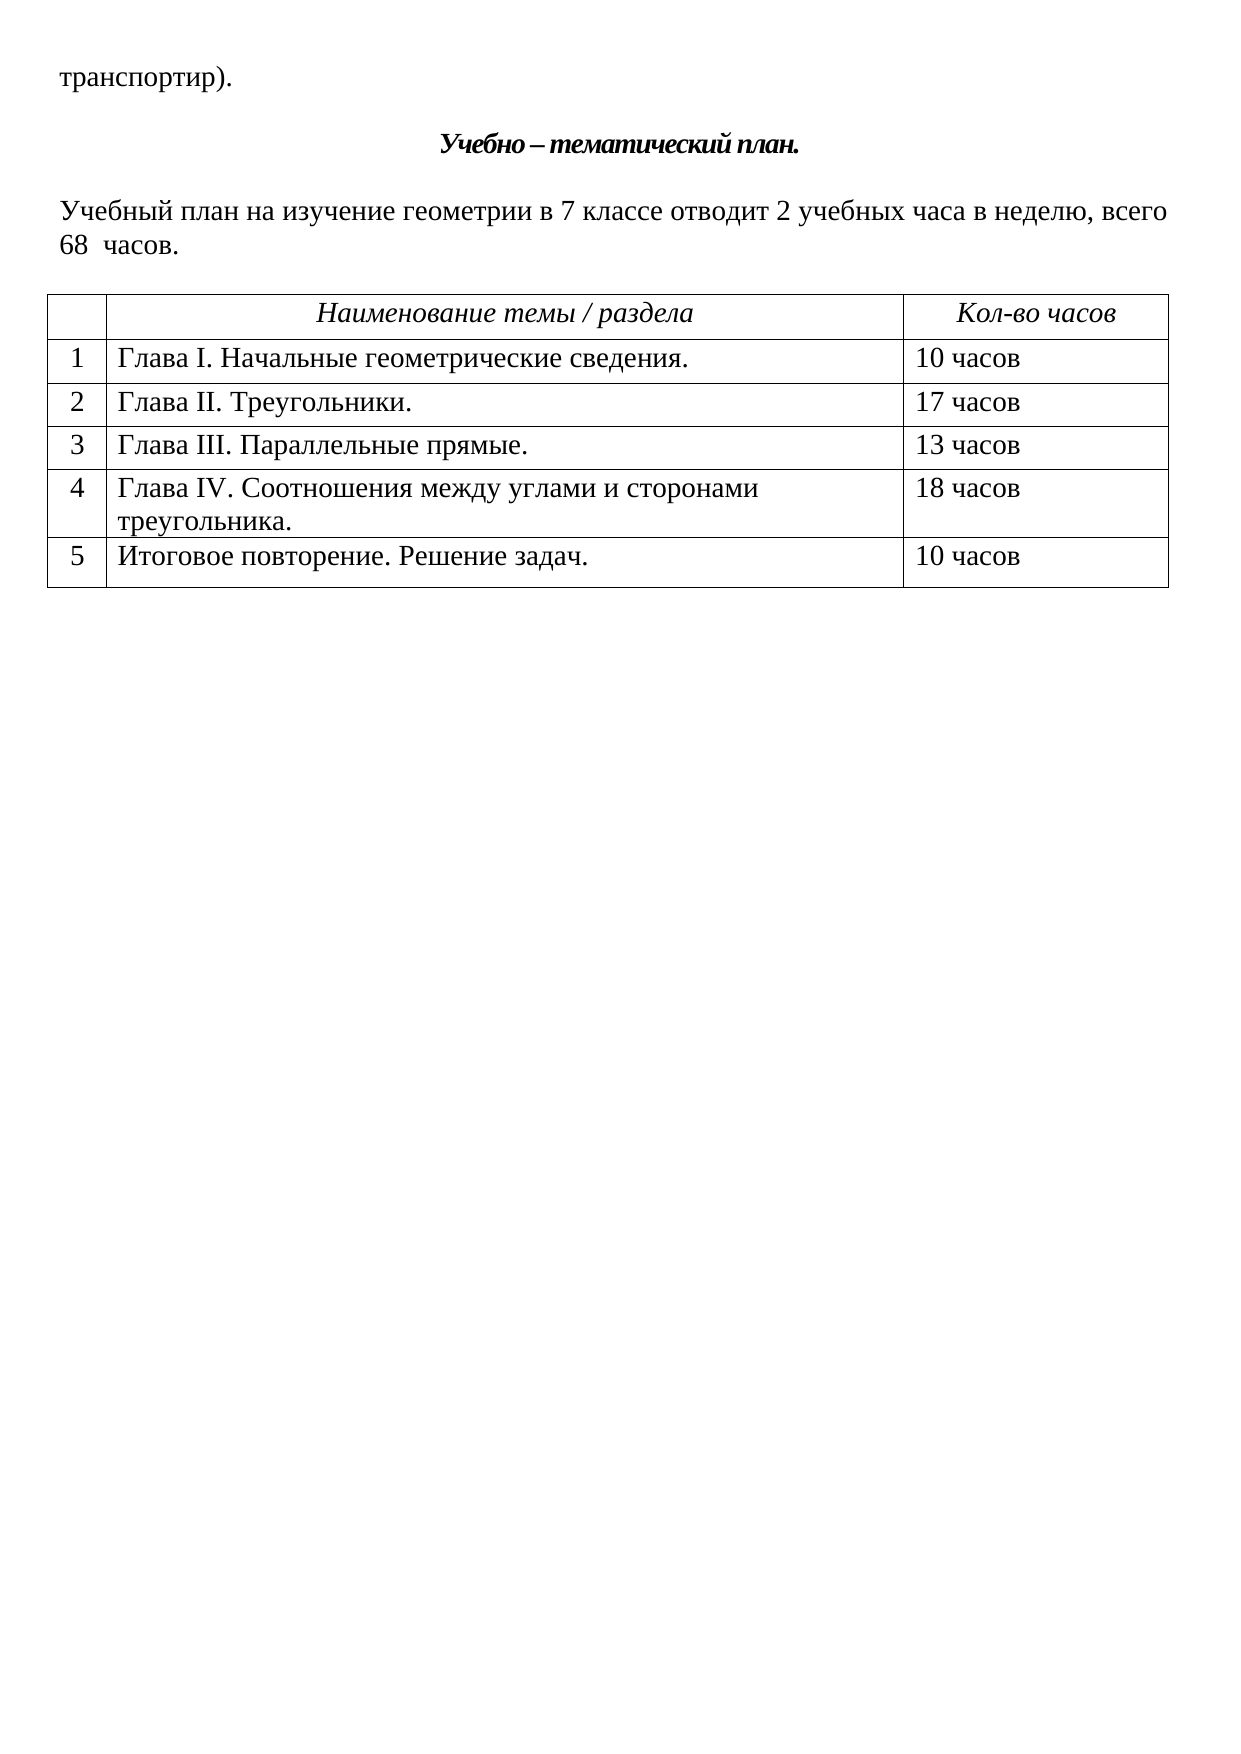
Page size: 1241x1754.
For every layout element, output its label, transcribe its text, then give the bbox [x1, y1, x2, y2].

table_header [48, 295, 106, 339]
table_cell 4 [48, 470, 106, 537]
table_cell Итоговое повторение. Решение задач. [107, 538, 903, 587]
table_cell 5 [48, 538, 106, 587]
text Учебно – тематический план. [59, 126, 1181, 160]
table_cell 10 часов [904, 538, 1168, 587]
text Учебный план на изучение геометрии в 7 классе отводит 2 учебных часа в неделю, всего 68 часов. [59, 193, 1181, 261]
table_cell 13 часов [904, 427, 1168, 469]
table_cell 18 часов [904, 470, 1168, 537]
table_cell 3 [48, 427, 106, 469]
table_cell Глава I. Начальные геометрические сведения. [107, 340, 903, 383]
table_cell 1 [48, 340, 106, 383]
table_cell 17 часов [904, 384, 1168, 426]
table_cell 10 часов [904, 340, 1168, 383]
table_cell Глава IV. Соотношения между углами и сторонами треугольника. [107, 470, 903, 537]
table_cell Глава II. Треугольники. [107, 384, 903, 426]
table_cell Глава III. Параллельные прямые. [107, 427, 903, 469]
table_header Наименование темы / раздела [107, 295, 903, 339]
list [59, 59, 1181, 93]
table_header Кол-во часов [904, 295, 1168, 339]
table_cell 2 [48, 384, 106, 426]
